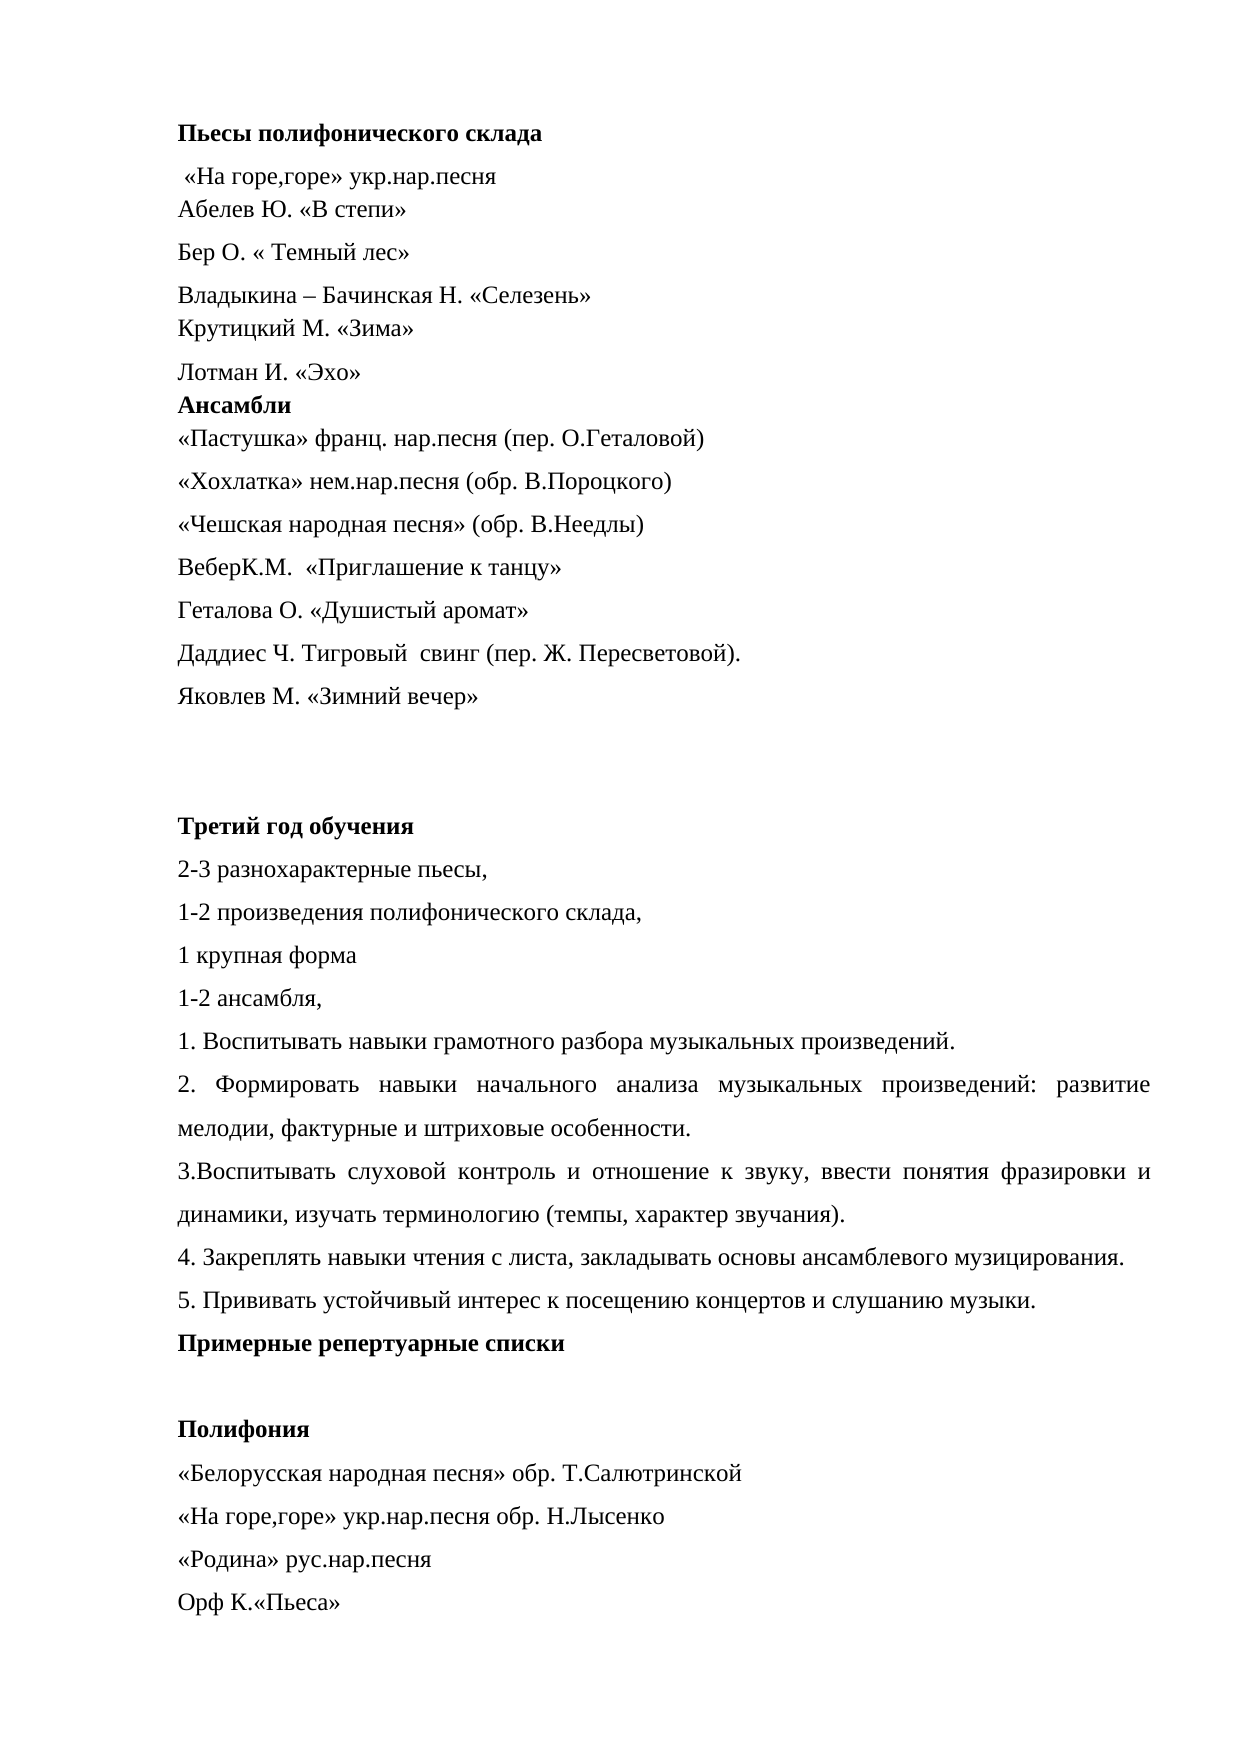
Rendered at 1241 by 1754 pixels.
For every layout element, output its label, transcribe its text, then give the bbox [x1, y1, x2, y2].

text Владыкина – Бачинская Н. «Селезень» [177, 281, 1152, 309]
text «Хохлатка» нем.нар.песня (обр. В.Пороцкого) [177, 466, 1152, 494]
text Крутицкий М. «Зима» [177, 313, 1152, 342]
text «Белорусская народная песня» обр. Т.Салютринской [177, 1458, 1152, 1486]
text Бер О. « Темный лес» [177, 237, 1152, 266]
text Полифония [177, 1414, 1152, 1443]
text Геталова О. «Душистый аромат» [177, 595, 1152, 624]
text «Родина» рус.нар.песня [177, 1544, 1152, 1573]
text 1-2 произведения полифонического склада, [177, 897, 1152, 926]
text 2. Формировать навыки начального анализа музыкальных произведений: развитие мелодии, фактурные и штриховые особенности. [177, 1069, 1152, 1141]
text 1 крупная форма [177, 940, 1152, 969]
text Орф К.«Пьеса» [177, 1587, 1152, 1616]
text 3.Воспитывать слуховой контроль и отношение к звуку, ввести понятия фразировки и динамики, изучать терминологию (темпы, характер звучания). [177, 1156, 1152, 1228]
text Ансамбли [177, 390, 1152, 418]
text 1. Воспитывать навыки грамотного разбора музыкальных произведений. [177, 1026, 1152, 1055]
text Третий год обучения [177, 811, 1152, 839]
text 1-2 ансамбля, [177, 983, 1152, 1012]
text Даддиес Ч. Тигровый свинг (пер. Ж. Пересветовой). [177, 638, 1152, 667]
text Лотман И. «Эхо» [177, 357, 1152, 385]
text Примерные репертуарные списки [177, 1328, 1152, 1357]
text 4. Закреплять навыки чтения с листа, закладывать основы ансамблевого музицирования. [177, 1242, 1152, 1271]
text Пьесы полифонического склада [177, 118, 1152, 147]
text 5. Прививать устойчивый интерес к посещению концертов и слушанию музыки. [177, 1285, 1152, 1314]
text 2-3 разнохарактерные пьесы, [177, 854, 1152, 883]
text «На горе,горе» укр.нар.песня [177, 161, 1152, 190]
text ВеберК.М. «Приглашение к танцу» [177, 552, 1152, 581]
text «На горе,горе» укр.нар.песня обр. Н.Лысенко [177, 1501, 1152, 1529]
text «Чешская народная песня» (обр. В.Неедлы) [177, 509, 1152, 538]
text Яковлев М. «Зимний вечер» [177, 681, 1152, 710]
text Абелев Ю. «В степи» [177, 194, 1152, 223]
text «Пастушка» франц. нар.песня (пер. О.Геталовой) [177, 423, 1152, 451]
